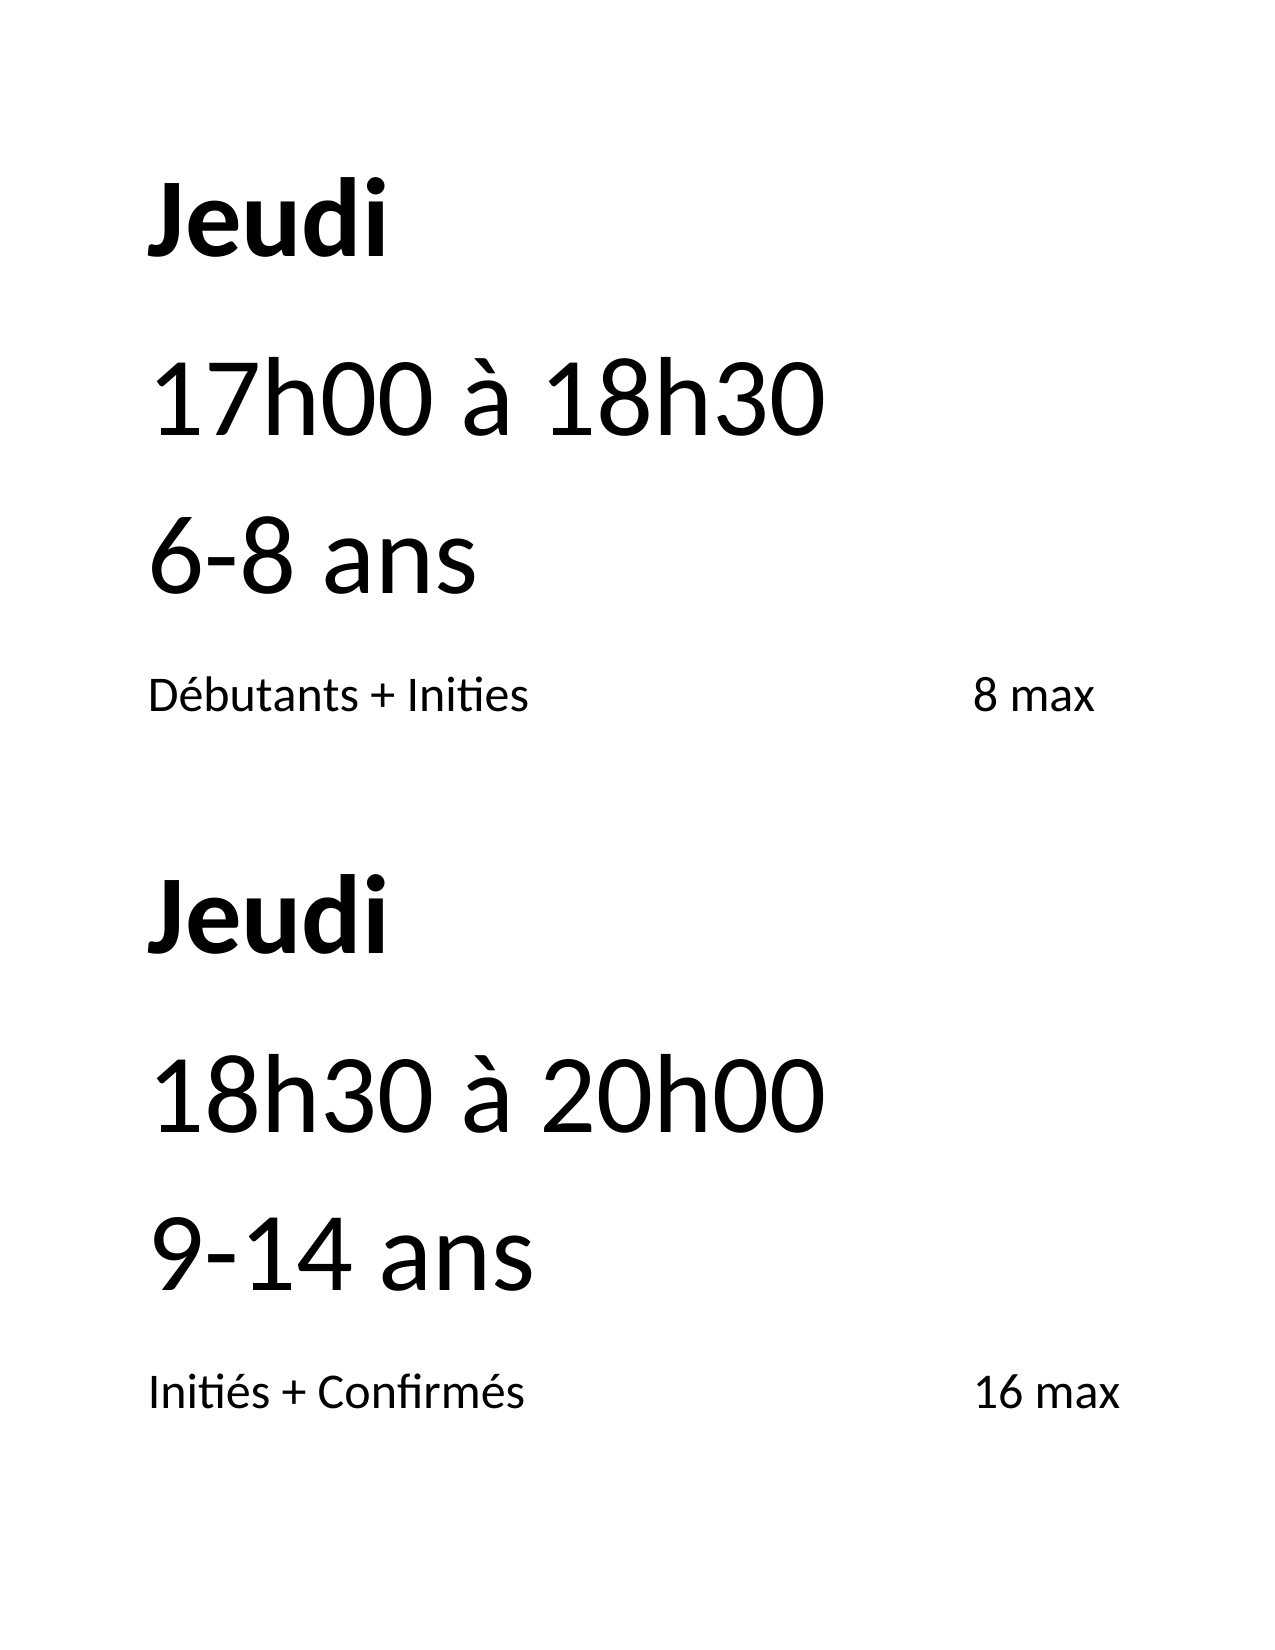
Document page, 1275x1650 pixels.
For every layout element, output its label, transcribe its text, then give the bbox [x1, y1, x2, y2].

text Débutants + Inities 8 max [148, 663, 1127, 724]
text 17h00 à 18h30 6-8 ans [148, 326, 1127, 621]
text 18h30 à 20h00 9-14 ans [148, 1023, 1127, 1318]
text Initiés + Confirmés 16 max [148, 1360, 1127, 1421]
text Jeudi [148, 148, 1127, 285]
text Jeudi [148, 844, 1127, 982]
